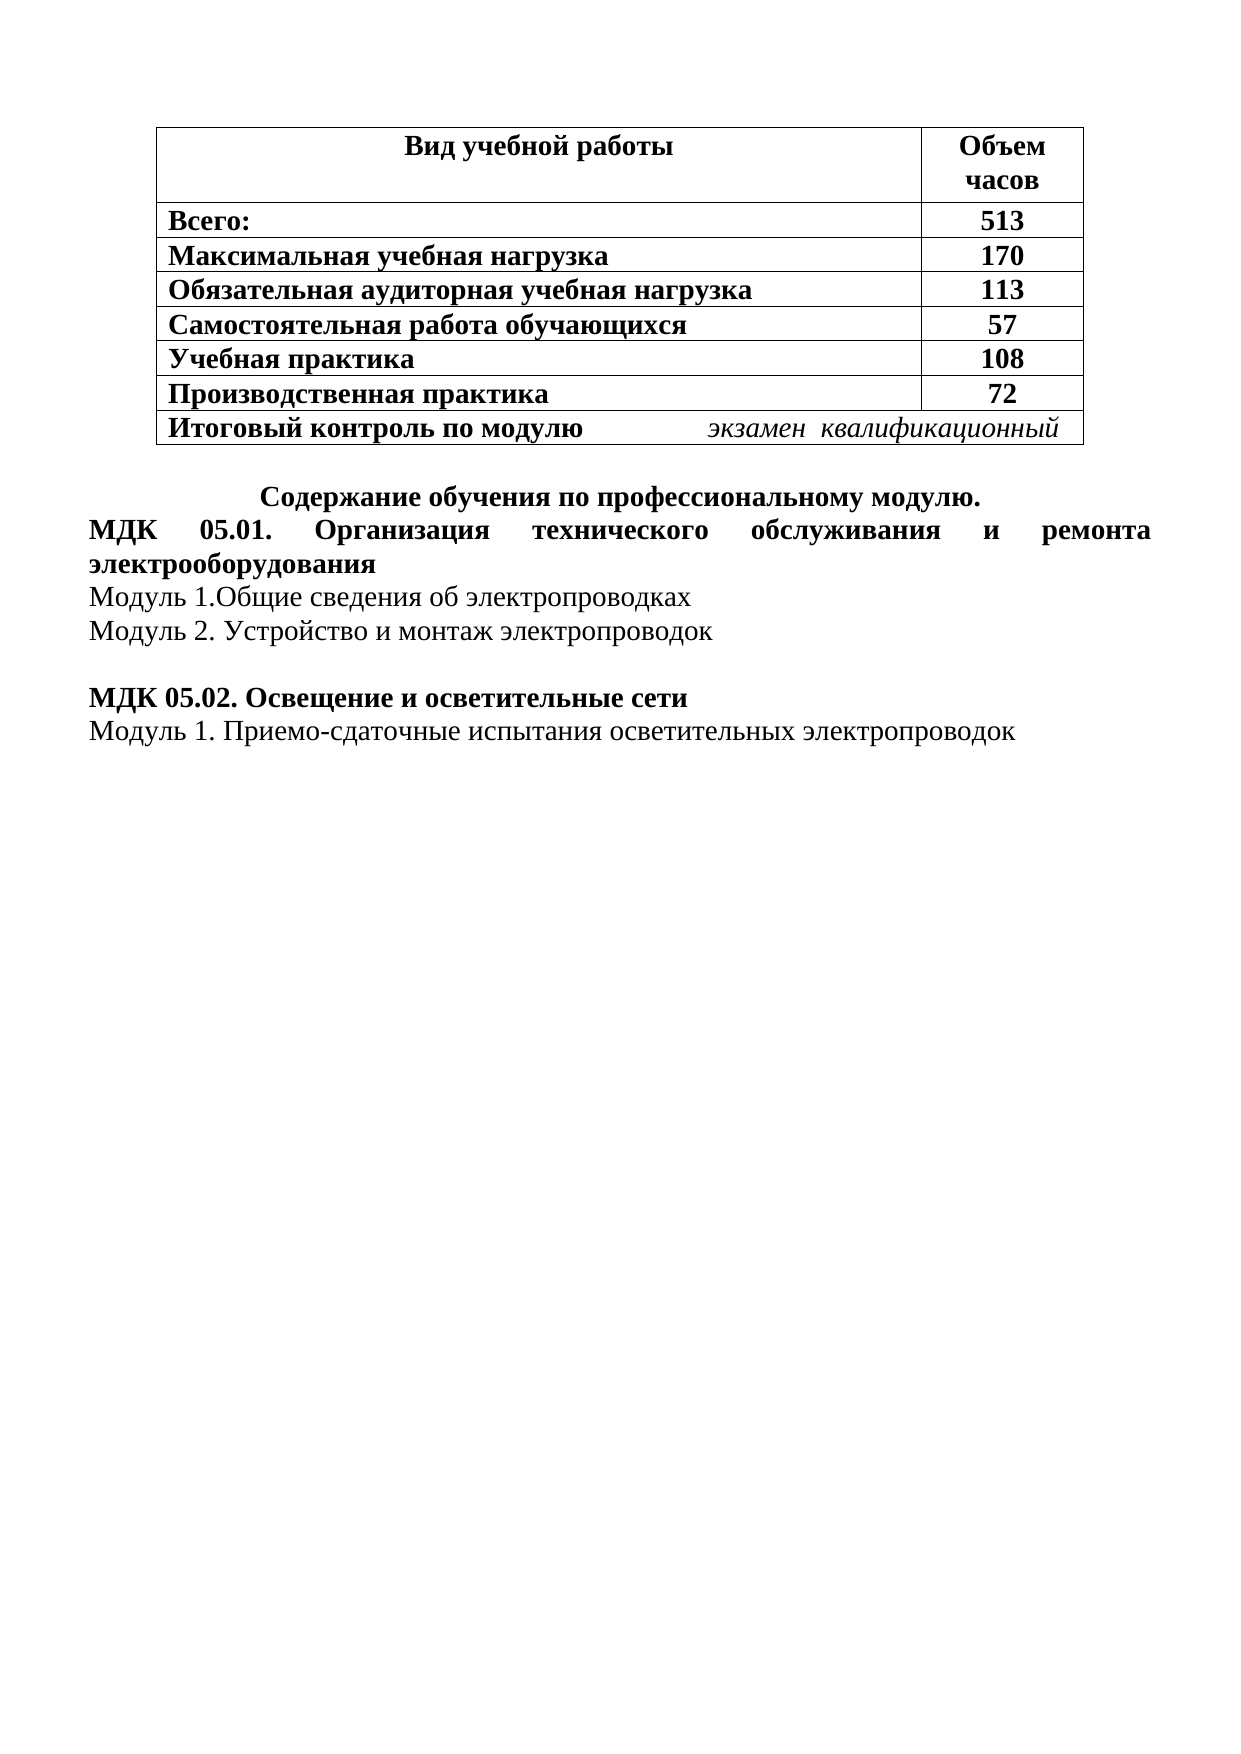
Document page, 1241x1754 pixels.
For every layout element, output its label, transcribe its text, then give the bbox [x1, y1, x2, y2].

table_cell Самостоятельная работа обучающихся [157, 307, 921, 340]
text Содержание обучения по профессиональному модулю. [89, 479, 1152, 512]
table_header Вид учебной работы [157, 128, 921, 202]
table_cell 108 [922, 341, 1083, 375]
table_cell Максимальная учебная нагрузка [157, 238, 921, 271]
table_header Объем часов [922, 128, 1083, 202]
text Модуль 1.Общие сведения об электропроводках [89, 579, 1152, 613]
text Модуль 2. Устройство и монтаж электропроводок [89, 613, 1152, 646]
text МДК 05.02. Освещение и осветительные сети [89, 680, 1152, 713]
table_cell 113 [922, 272, 1083, 306]
table_cell Всего: [157, 203, 921, 237]
table_cell 513 [922, 203, 1083, 237]
table_cell 72 [922, 376, 1083, 409]
text Модуль 1. Приемо-сдаточные испытания осветительных электропроводок [89, 713, 1152, 747]
table_cell Учебная практика [157, 341, 921, 375]
text МДК 05.01. Организация технического обслуживания и ремонта электрооборудования [89, 512, 1152, 579]
table_cell 57 [922, 307, 1083, 340]
table_cell 170 [922, 238, 1083, 271]
table_cell Обязательная аудиторная учебная нагрузка [157, 272, 921, 306]
table_cell Итоговый контроль по модулю экзамен квалификационный [157, 411, 1083, 444]
table_cell Производственная практика [157, 376, 921, 409]
